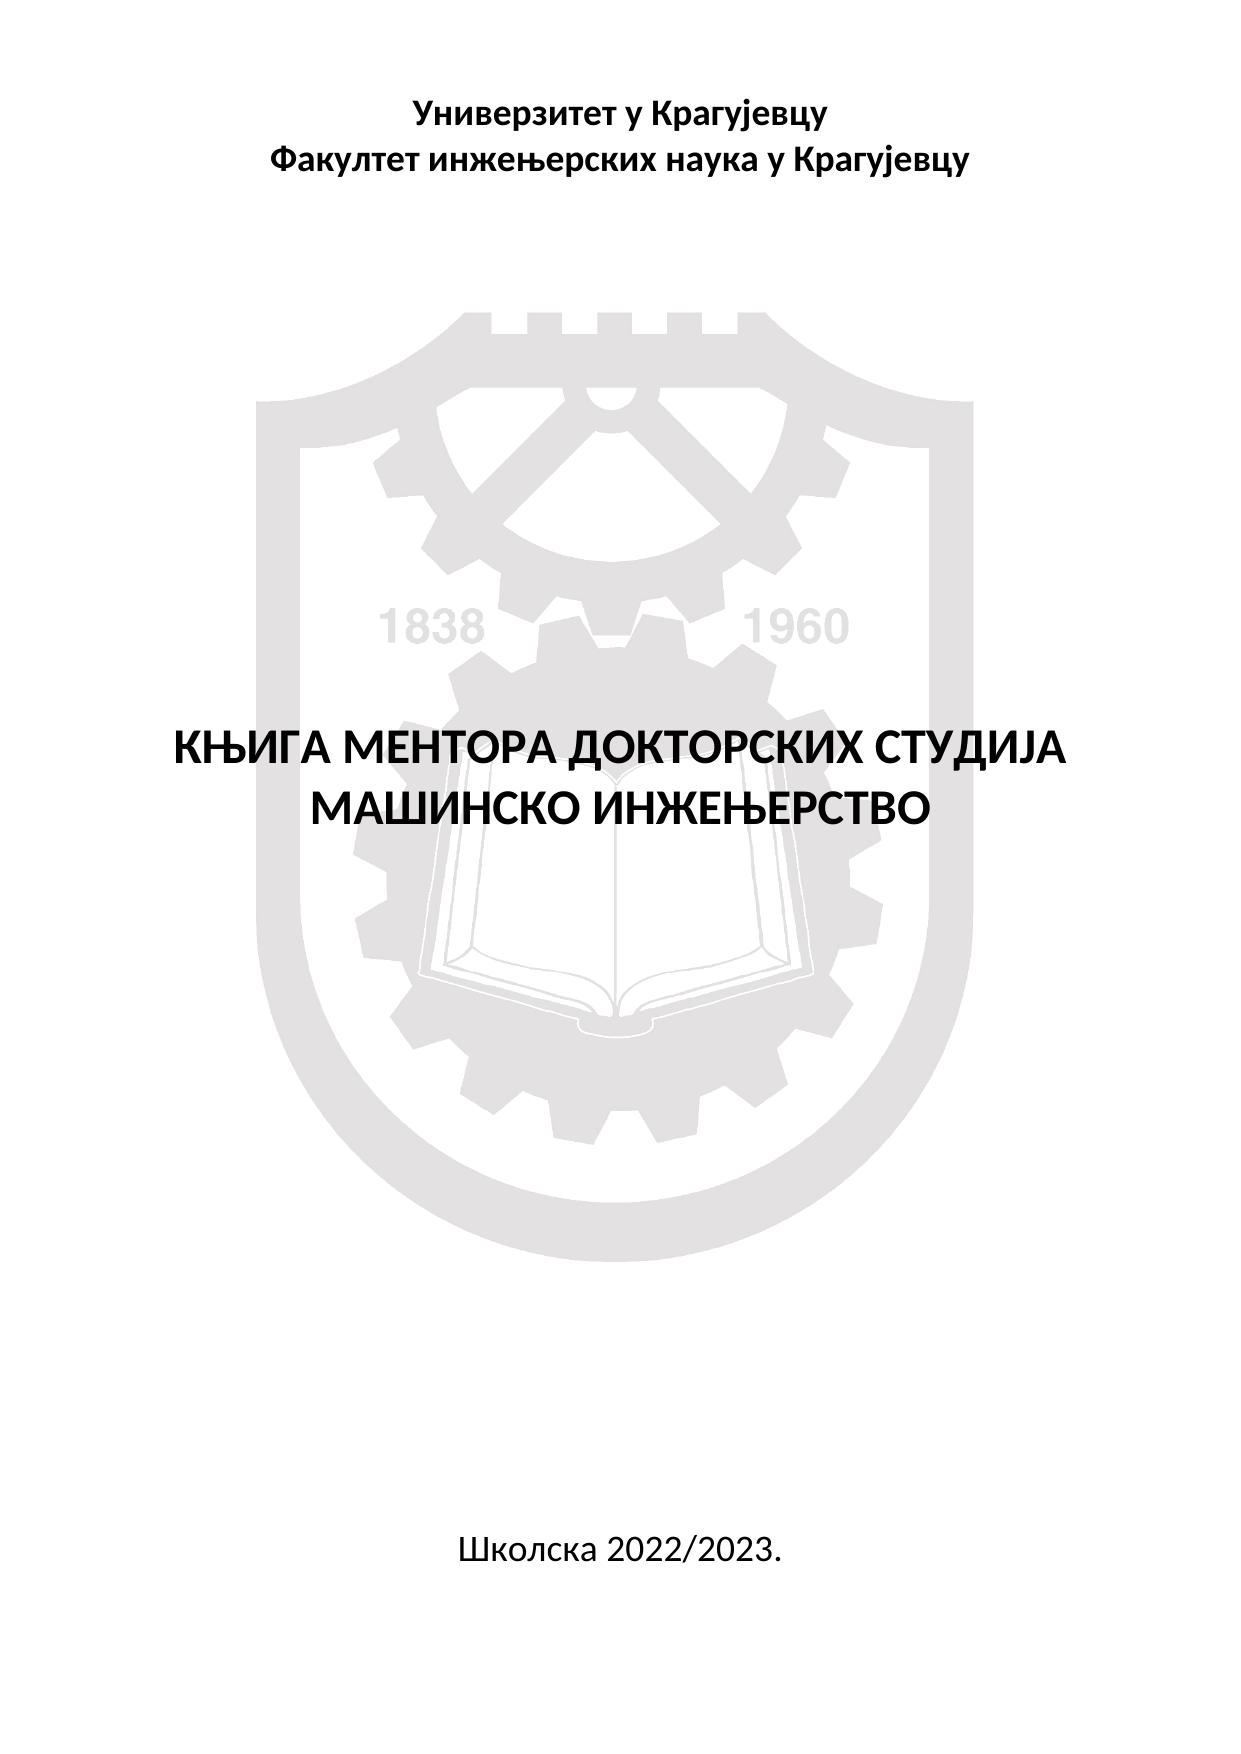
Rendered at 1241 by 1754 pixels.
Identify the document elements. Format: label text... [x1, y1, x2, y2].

text КЊИГА МЕНТОРА ДОКТОРСКИХ СТУДИЈА [118, 715, 1122, 776]
text Факултет инжењерских наука у Крагујевцу [118, 134, 1122, 180]
text Универзитет у Крагујевцу [118, 89, 1122, 134]
text МАШИНСКО ИНЖЕЊЕРСТВО [118, 776, 1122, 837]
text Школска 2022/2023. [118, 1524, 1122, 1570]
